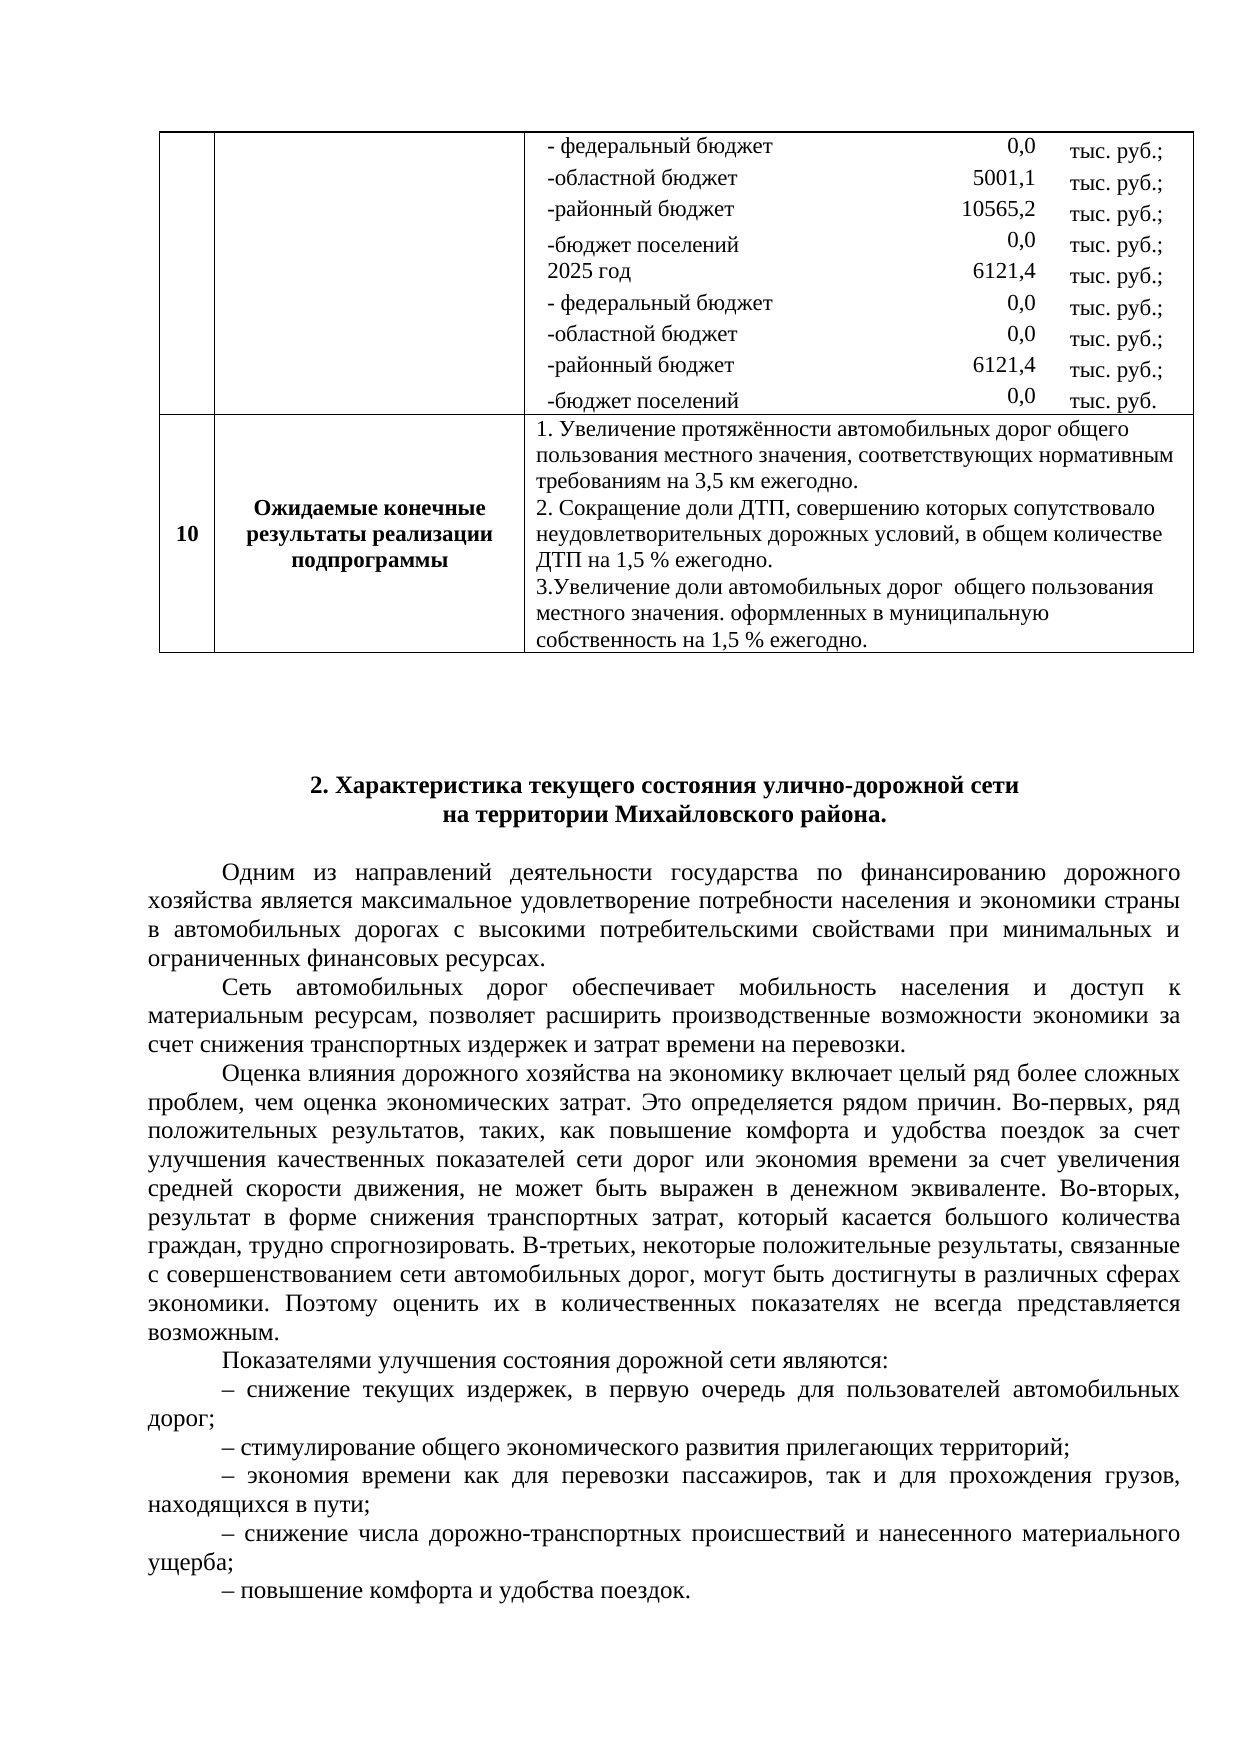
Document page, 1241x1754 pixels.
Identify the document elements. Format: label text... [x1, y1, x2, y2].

text 2. Характеристика текущего состояния улично-дорожной сети [148, 770, 1181, 799]
table_cell [525, 133, 1193, 414]
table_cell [215, 133, 524, 414]
text Сеть автомобильных дорог обеспечивает мобильность населения и доступ к материальным ресурсам, позволяет расширить производственные возможности экономики за счет снижения транспортных издержек и затрат времени на перевозки. [148, 972, 1181, 1058]
text Показателями улучшения состояния дорожной сети являются: [148, 1345, 1181, 1374]
table_cell 1. Увеличение протяжённости автомобильных дорог общего пользования местного значения, соответствующих нормативным требованиям на 3,5 км ежегодно. 2. Сокращение доли ДТП, совершению которых сопутствовало неудовлетворительных дорожных условий, в общем количестве ДТП на 1,5 % ежегодно. 3.Увеличение доли автомобильных дорог общего пользования местного значения. оформленных в муниципальную собственность на 1,5 % ежегодно. [525, 415, 1193, 652]
table_cell 9 [160, 133, 214, 414]
table_cell 10 [160, 415, 214, 652]
text – снижение текущих издержек, в первую очередь для пользователей автомобильных дорог; [148, 1374, 1181, 1432]
text – повышение комфорта и удобства поездок. [148, 1575, 1181, 1604]
text на территории Михайловского района. [148, 799, 1181, 828]
text – экономия времени как для перевозки пассажиров, так и для прохождения грузов, находящихся в пути; [148, 1460, 1181, 1518]
text Одним из направлений деятельности государства по финансированию дорожного хозяйства является максимальное удовлетворение потребности населения и экономики страны в автомобильных дорогах с высокими потребительскими свойствами при минимальных и ограниченных финансовых ресурсах. [148, 857, 1181, 972]
text – стимулирование общего экономического развития прилегающих территорий; [148, 1432, 1181, 1460]
text – снижение числа дорожно-транспортных происшествий и нанесенного материального ущерба; [148, 1518, 1181, 1575]
table_cell Ожидаемые конечные результаты реализации подпрограммы [215, 415, 524, 652]
text Оценка влияния дорожного хозяйства на экономику включает целый ряд более сложных проблем, чем оценка экономических затрат. Это определяется рядом причин. Во-первых, ряд положительных результатов, таких, как повышение комфорта и удобства поездок за счет улучшения качественных показателей сети дорог или экономия времени за счет увеличения средней скорости движения, не может быть выражен в денежном эквиваленте. Во-вторых, результат в форме снижения транспортных затрат, который касается большого количества граждан, трудно спрогнозировать. В-третьих, некоторые положительные результаты, связанные с совершенствованием сети автомобильных дорог, могут быть достигнуты в различных сферах экономики. Поэтому оценить их в количественных показателях не всегда представляется возможным. [148, 1058, 1181, 1345]
